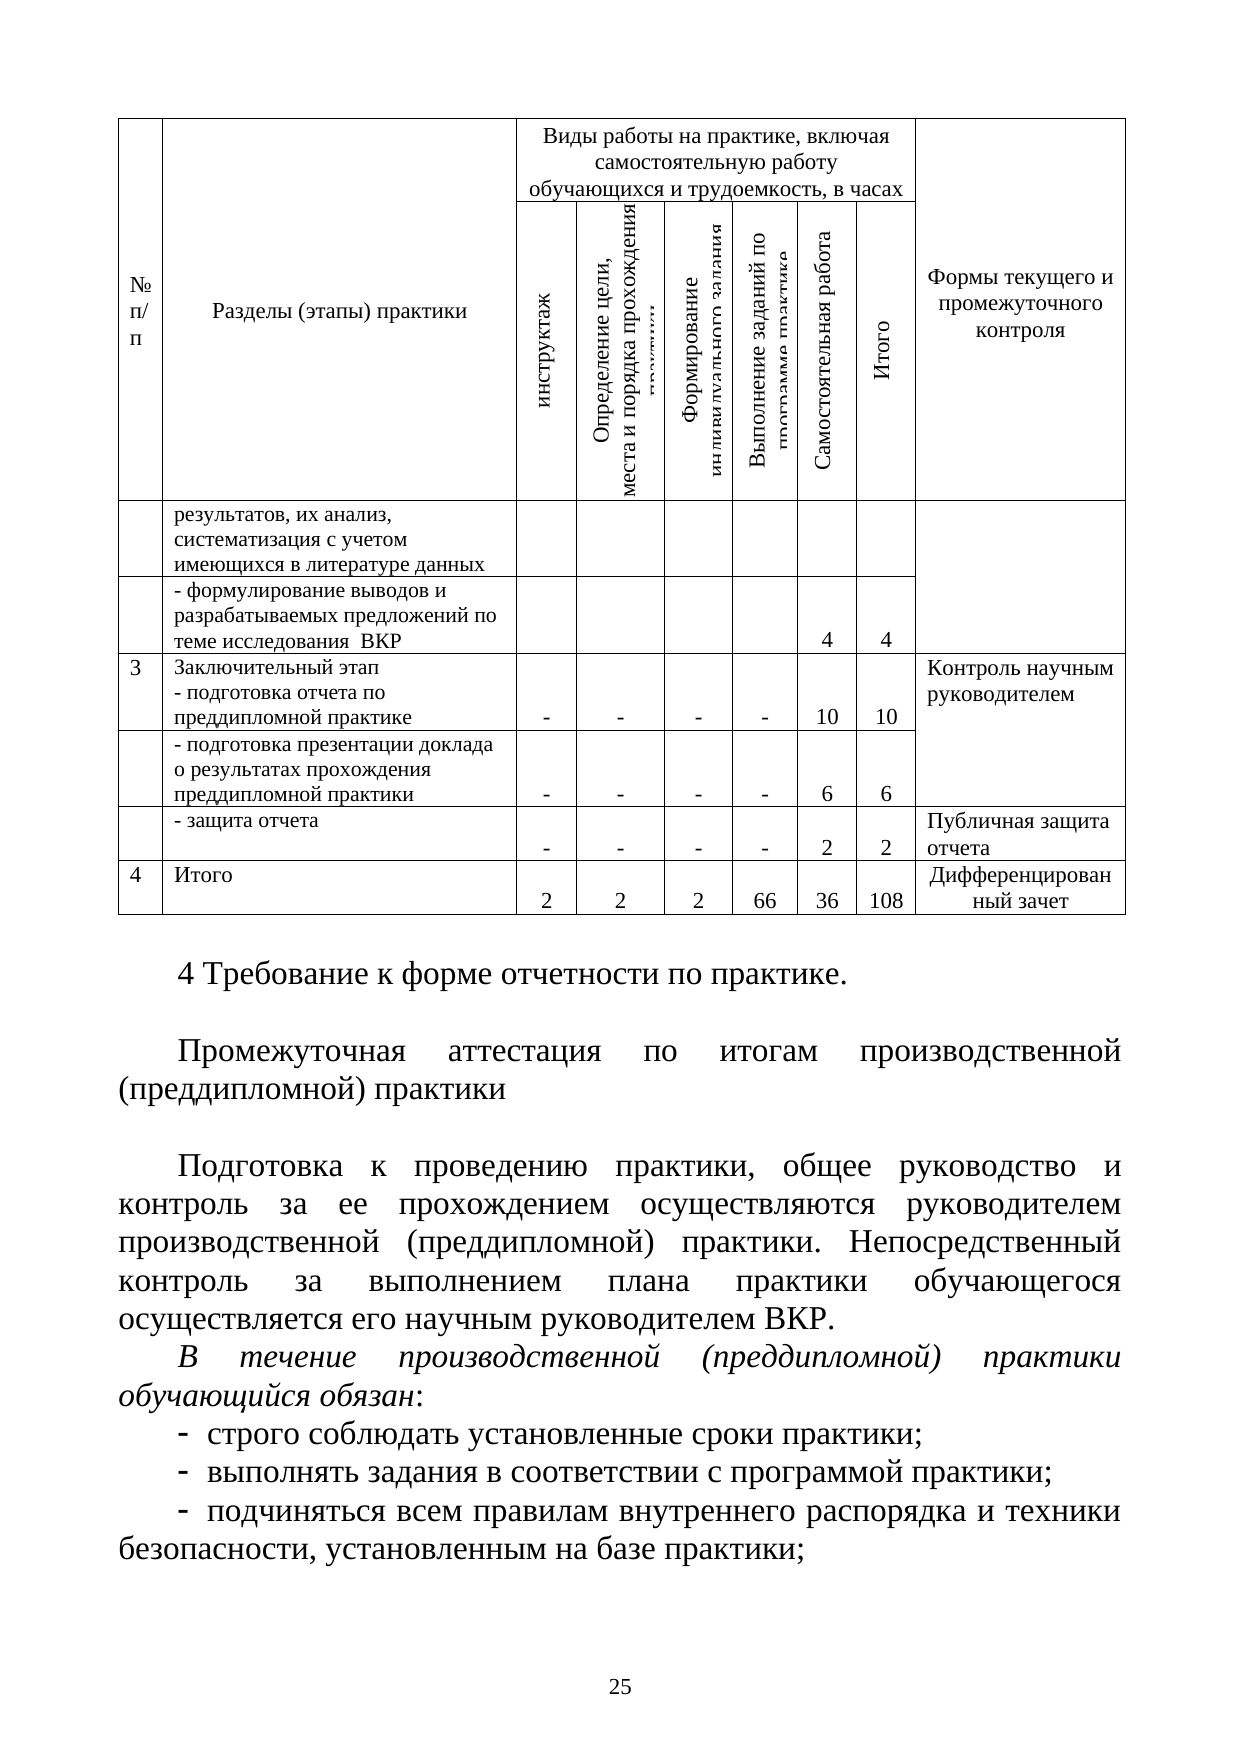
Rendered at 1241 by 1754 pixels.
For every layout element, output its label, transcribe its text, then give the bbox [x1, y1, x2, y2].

table_cell 10 [798, 654, 856, 729]
list выполнять задания в соответствии с программой практики; [118, 1451, 1122, 1490]
table_cell - [577, 807, 664, 860]
table_header Виды работы на практике, включая самостоятельную работу обучающихся и трудоемкость, в часах [517, 119, 915, 201]
list подчиняться всем правилам внутреннего распорядка и техники безопасности, установленным на базе практики; [118, 1490, 1122, 1566]
table_cell 2 [798, 501, 856, 576]
list строго соблюдать установленные сроки практики; [118, 1413, 1122, 1451]
table_cell Итого [163, 861, 516, 914]
table_cell [665, 501, 732, 576]
table_cell 2 [665, 861, 732, 914]
table_cell - [665, 731, 732, 806]
table_cell 108 [857, 861, 915, 914]
table_cell 2 [857, 807, 915, 860]
table_cell - [517, 654, 576, 729]
table_cell Контроль научным руководителем [916, 654, 1125, 806]
table_cell 2 [577, 861, 664, 914]
table_cell Дифференцированный зачет [916, 861, 1125, 914]
table_cell Формирование индивидуального задания (плана исследования) [665, 202, 732, 499]
table_cell [577, 501, 664, 576]
table_cell - [733, 807, 797, 860]
table_cell [119, 731, 162, 806]
text В течение производственной (преддипломной) практики обучающийся обязан: [118, 1336, 1122, 1413]
table_cell 10 [857, 654, 915, 729]
table_header Разделы (этапы) практики [163, 119, 516, 499]
table_cell - защита отчета [163, 807, 516, 860]
table_cell 4 [857, 577, 915, 653]
table_cell [733, 577, 797, 653]
table_cell - [665, 654, 732, 729]
table_cell [665, 577, 732, 653]
table_cell инструктаж [517, 202, 576, 499]
table_cell - [517, 807, 576, 860]
table_cell - [665, 807, 732, 860]
table_cell 3 [119, 654, 162, 729]
table_cell Самостоятельная работа [798, 202, 856, 499]
table_cell 66 [733, 861, 797, 914]
table_cell - [577, 654, 664, 729]
text Подготовка к проведению практики, общее руководство и контроль за ее прохождением осуществляются руководителем производственной (преддипломной) практики. Непосредственный контроль за выполнением плана практики обучающегося осуществляется его научным руководителем ВКР. [118, 1145, 1122, 1336]
table_cell 6 [857, 731, 915, 806]
table_cell [517, 577, 576, 653]
table_cell - [517, 731, 576, 806]
table_cell - формулирование выводов и разрабатываемых предложений по теме исследования ВКР [163, 577, 516, 653]
table_header № п/п [119, 119, 162, 499]
table_cell 4 [798, 577, 856, 653]
table_cell - обработка полученных результатов, их анализ, систематизация с учетом имеющихся в литературе данных [163, 501, 516, 576]
table_cell 2 [798, 807, 856, 860]
table_cell Публичная защита отчета [916, 807, 1125, 860]
table_cell 4 [857, 501, 915, 576]
table_cell [119, 501, 162, 576]
table_header Формы текущего и промежуточного контроля [916, 119, 1125, 499]
table_cell [119, 807, 162, 860]
table_cell - [577, 731, 664, 806]
table_cell Определение цели, места и порядка прохождения практики [577, 202, 664, 499]
table_cell 2 [517, 861, 576, 914]
table_cell 2 [733, 501, 797, 576]
table_cell Заключительный этап - подготовка отчета по преддипломной практике [163, 654, 516, 729]
table_cell Выполнение заданий по программе практике [733, 202, 797, 499]
table_cell [517, 501, 576, 576]
table_cell - [733, 654, 797, 729]
table_cell [119, 577, 162, 653]
text 4 Требование к форме отчетности по практике. [118, 953, 1122, 991]
table_cell Итого [857, 202, 915, 499]
table_cell - подготовка презентации доклада о результатах прохождения преддипломной практики [163, 731, 516, 806]
table_cell 4 [119, 861, 162, 914]
table_cell 36 [798, 861, 856, 914]
table_cell [577, 577, 664, 653]
table_cell - [733, 731, 797, 806]
table_cell 6 [798, 731, 856, 806]
text Промежуточная аттестация по итогам производственной (преддипломной) практики [118, 1030, 1122, 1106]
